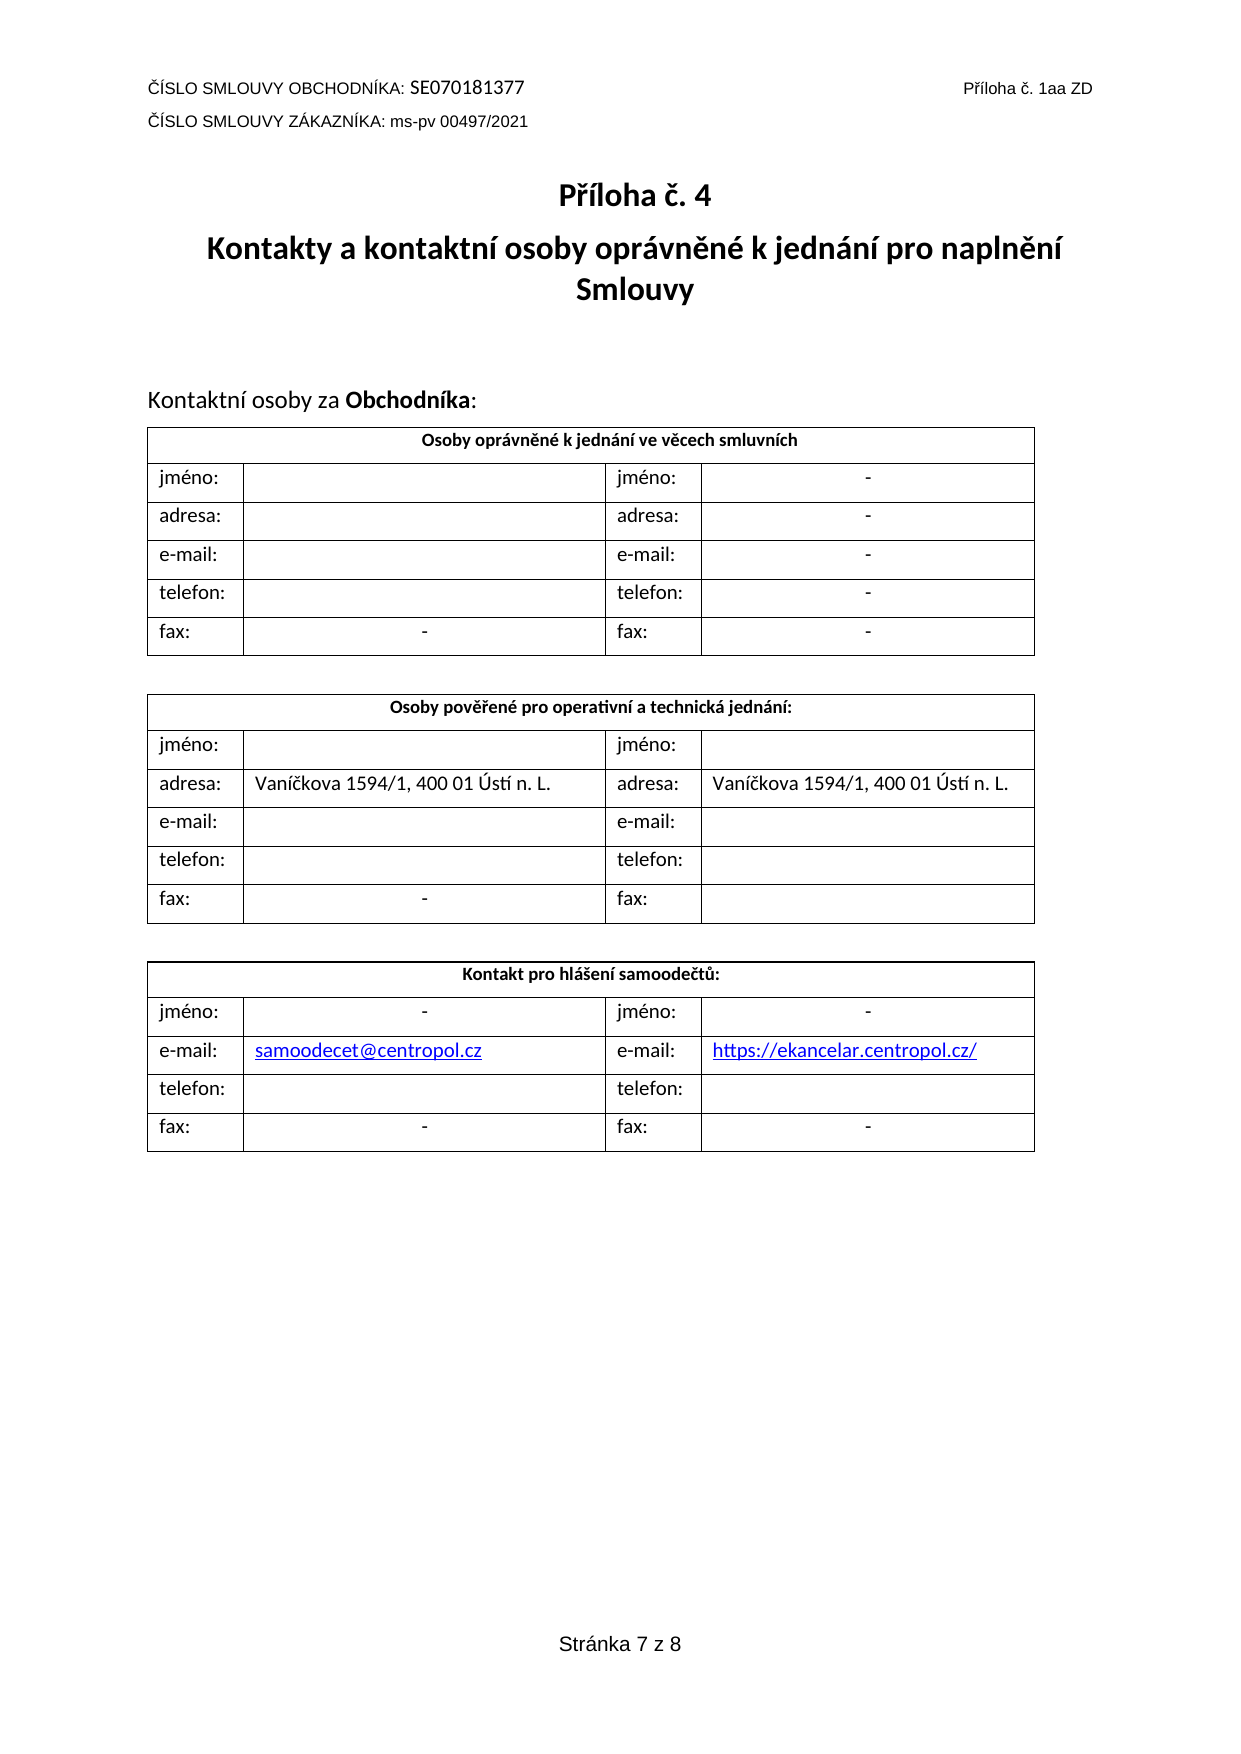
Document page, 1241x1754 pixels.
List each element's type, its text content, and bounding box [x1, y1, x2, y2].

table_cell adresa: [148, 770, 243, 807]
table_cell fax: [148, 885, 243, 922]
table_cell e-mail: [606, 1037, 701, 1074]
table_cell fax: [148, 618, 243, 655]
table_cell fax: [606, 885, 701, 922]
table_cell - [702, 1114, 1034, 1151]
table_cell https://ekancelar.centropol.cz/ [702, 1037, 1034, 1074]
table_cell [702, 731, 1034, 769]
table_cell adresa: [606, 770, 701, 807]
text Příloha č. 4 [177, 174, 1092, 214]
table_cell telefon: [606, 580, 701, 617]
table_cell adresa: [148, 503, 243, 540]
table_cell [244, 808, 605, 846]
table_cell [244, 503, 605, 540]
table_cell - [244, 618, 605, 655]
table_cell telefon: [148, 847, 243, 884]
table_cell - [702, 464, 1034, 502]
table_cell jméno: [148, 464, 243, 502]
table_cell [244, 1075, 605, 1113]
table_cell [244, 580, 605, 617]
table_cell - [702, 503, 1034, 540]
table_cell telefon: [606, 1075, 701, 1113]
table_cell fax: [606, 1114, 701, 1151]
table_cell - [702, 580, 1034, 617]
table_cell - [244, 885, 605, 922]
table_cell e-mail: [148, 541, 243, 578]
table_cell [702, 847, 1034, 884]
table_cell fax: [148, 1114, 243, 1151]
table_cell - [702, 998, 1034, 1036]
table_cell e-mail: [148, 808, 243, 846]
text Kontakty a kontaktní osoby oprávněné k jednání pro naplnění Smlouvy [177, 227, 1092, 308]
table_cell [244, 464, 605, 502]
table_cell [702, 885, 1034, 922]
table_cell [702, 808, 1034, 846]
table_cell Vaníčkova 1594/1, 400 01 Ústí n. L. [244, 770, 605, 807]
table_cell e-mail: [606, 808, 701, 846]
table_cell [702, 1075, 1034, 1113]
table_cell - [244, 998, 605, 1036]
table_header Osoby oprávněné k jednání ve věcech smluvních [148, 428, 1034, 463]
table_cell [244, 731, 605, 769]
table_header Osoby pověřené pro operativní a technická jednání: [148, 695, 1034, 730]
table_cell - [702, 541, 1034, 578]
table_cell jméno: [148, 731, 243, 769]
table_cell jméno: [606, 731, 701, 769]
table_cell [244, 847, 605, 884]
table_cell Vaníčkova 1594/1, 400 01 Ústí n. L. [702, 770, 1034, 807]
text Kontaktní osoby za Obchodníka: [148, 384, 1092, 415]
table_cell e-mail: [606, 541, 701, 578]
table_cell - [702, 618, 1034, 655]
table_cell telefon: [606, 847, 701, 884]
table_cell - [244, 1114, 605, 1151]
table_cell jméno: [606, 998, 701, 1036]
table_cell samoodecet@centropol.cz [244, 1037, 605, 1074]
table_cell [244, 541, 605, 578]
table_cell e-mail: [148, 1037, 243, 1074]
table_cell jméno: [148, 998, 243, 1036]
table_cell fax: [606, 618, 701, 655]
table_header Kontakt pro hlášení samoodečtů: [148, 963, 1034, 997]
table_cell jméno: [606, 464, 701, 502]
table_cell telefon: [148, 580, 243, 617]
table_cell adresa: [606, 503, 701, 540]
table_cell telefon: [148, 1075, 243, 1113]
